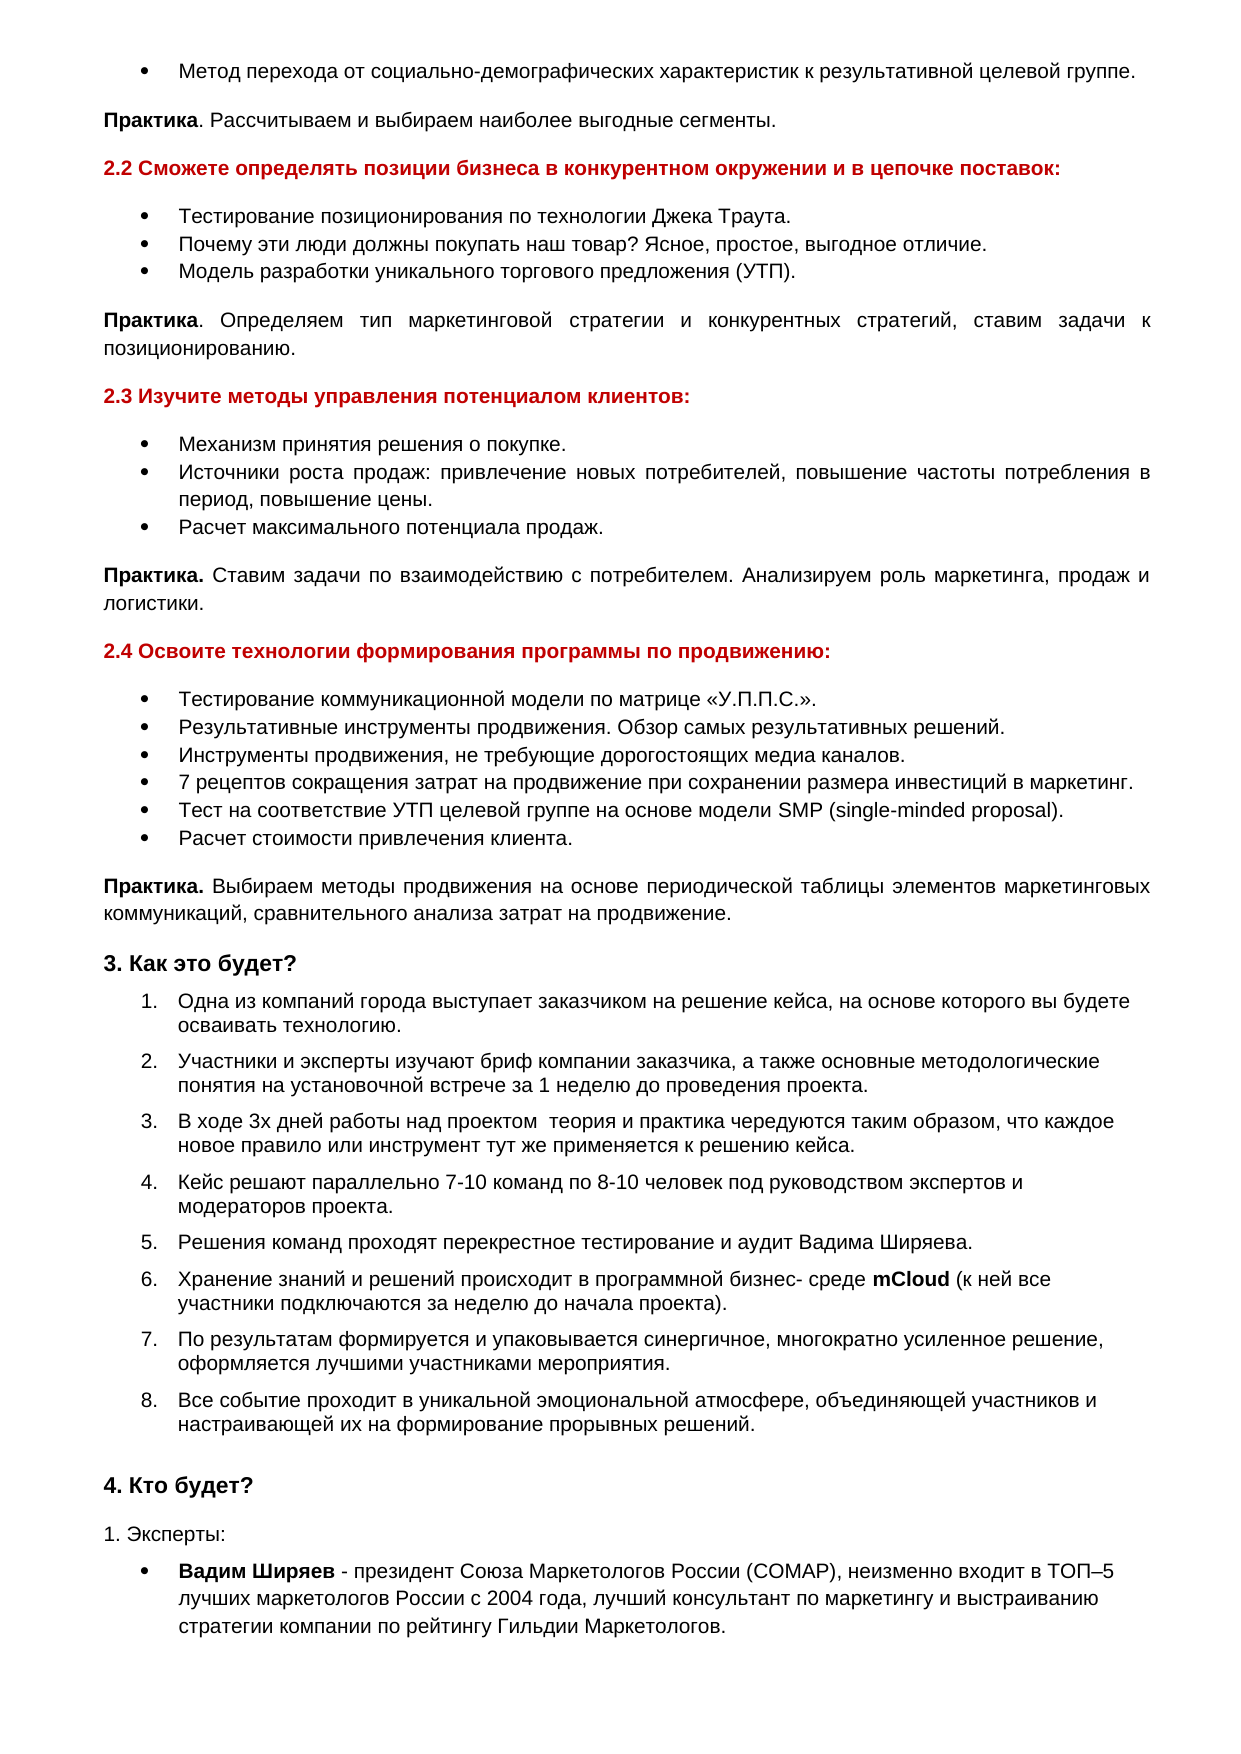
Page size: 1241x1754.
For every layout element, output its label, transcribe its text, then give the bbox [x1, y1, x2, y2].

text 2.2 Сможете определять позиции бизнеса в конкурентном окружении и в цепочке поставок: [103, 156, 1152, 180]
text Практика. Определяем тип маркетинговой стратегии и конкурентных стратегий, ставим задачи к позиционированию. [103, 308, 1152, 359]
list Решения команд проходят перекрестное тестирование и аудит Вадима Ширяева. [141, 1230, 1152, 1254]
list Все событие проходит в уникальной эмоциональной атмосфере, объединяющей участников и настраивающей их на формирование прорывных решений. [141, 1387, 1152, 1435]
list Расчет максимального потенциала продаж. [141, 515, 1152, 539]
list Тестирование коммуникационной модели по матрице «У.П.П.С.». [141, 687, 1152, 711]
text 2.4 Освоите технологии формирования программы по продвижению: [103, 639, 1152, 663]
list Хранение знаний и решений происходит в программной бизнес- среде mCloud (к ней все участники подключаются за неделю до начала проекта). [141, 1267, 1152, 1314]
list Расчет стоимости привлечения клиента. [141, 825, 1152, 849]
list Источники роста продаж: привлечение новых потребителей, повышение частоты потребления в период, повышение цены. [141, 459, 1152, 511]
text 4. Кто будет? [103, 1472, 1152, 1498]
list Модель разработки уникального торгового предложения (УТП). [141, 259, 1152, 283]
list Результативные инструменты продвижения. Обзор самых результативных решений. [141, 715, 1152, 739]
list Кейс решают параллельно 7-10 команд по 8-10 человек под руководством экспертов и модераторов проекта. [141, 1170, 1152, 1218]
list Инструменты продвижения, не требующие дорогостоящих медиа каналов. [141, 742, 1152, 767]
list Участники и эксперты изучают бриф компании заказчика, а также основные методологические понятия на установочной встрече за 1 неделю до проведения проекта. [141, 1049, 1152, 1097]
list Механизм принятия решения о покупке. [141, 432, 1152, 456]
list 7 рецептов сокращения затрат на продвижение при сохранении размера инвестиций в маркетинг. [141, 770, 1152, 794]
list Почему эти люди должны покупать наш товар? Ясное, простое, выгодное отличие. [141, 232, 1152, 256]
list Тестирование позиционирования по технологии Джека Траута. [141, 204, 1152, 228]
text 1. Эксперты: [103, 1522, 1152, 1546]
list По результатам формируется и упаковывается синергичное, многократно усиленное решение, оформляется лучшими участниками мероприятия. [141, 1327, 1152, 1375]
list Тест на соответствие УТП целевой группе на основе модели SMP (single-minded proposal). [141, 798, 1152, 822]
list В ходе 3х дней работы над проектом теория и практика чередуются таким образом, что каждое новое правило или инструмент тут же применяется к решению кейса. [141, 1109, 1152, 1157]
list Вадим Ширяев - президент Союза Маркетологов России (СОМАР), неизменно входит в ТОП–5 лучших маркетологов России с 2004 года, лучший консультант по маркетингу и выстраиванию стратегии компании по рейтингу Гильдии Маркетологов. [141, 1558, 1152, 1638]
text Практика. Ставим задачи по взаимодействию с потребителем. Анализируем роль маркетинга, продаж и логистики. [103, 563, 1152, 614]
list Одна из компаний города выступает заказчиком на решение кейса, на основе которого вы будете осваивать технологию. [141, 988, 1152, 1036]
text 2.3 Изучите методы управления потенциалом клиентов: [103, 384, 1152, 408]
text 3. Как это будет? [103, 949, 1152, 976]
list Метод перехода от социально-демографических характеристик к результативной целевой группе. [141, 59, 1152, 83]
text Практика. Выбираем методы продвижения на основе периодической таблицы элементов маркетинговых коммуникаций, сравнительного анализа затрат на продвижение. [103, 874, 1152, 925]
text Практика. Рассчитываем и выбираем наиболее выгодные сегменты. [103, 107, 1152, 131]
